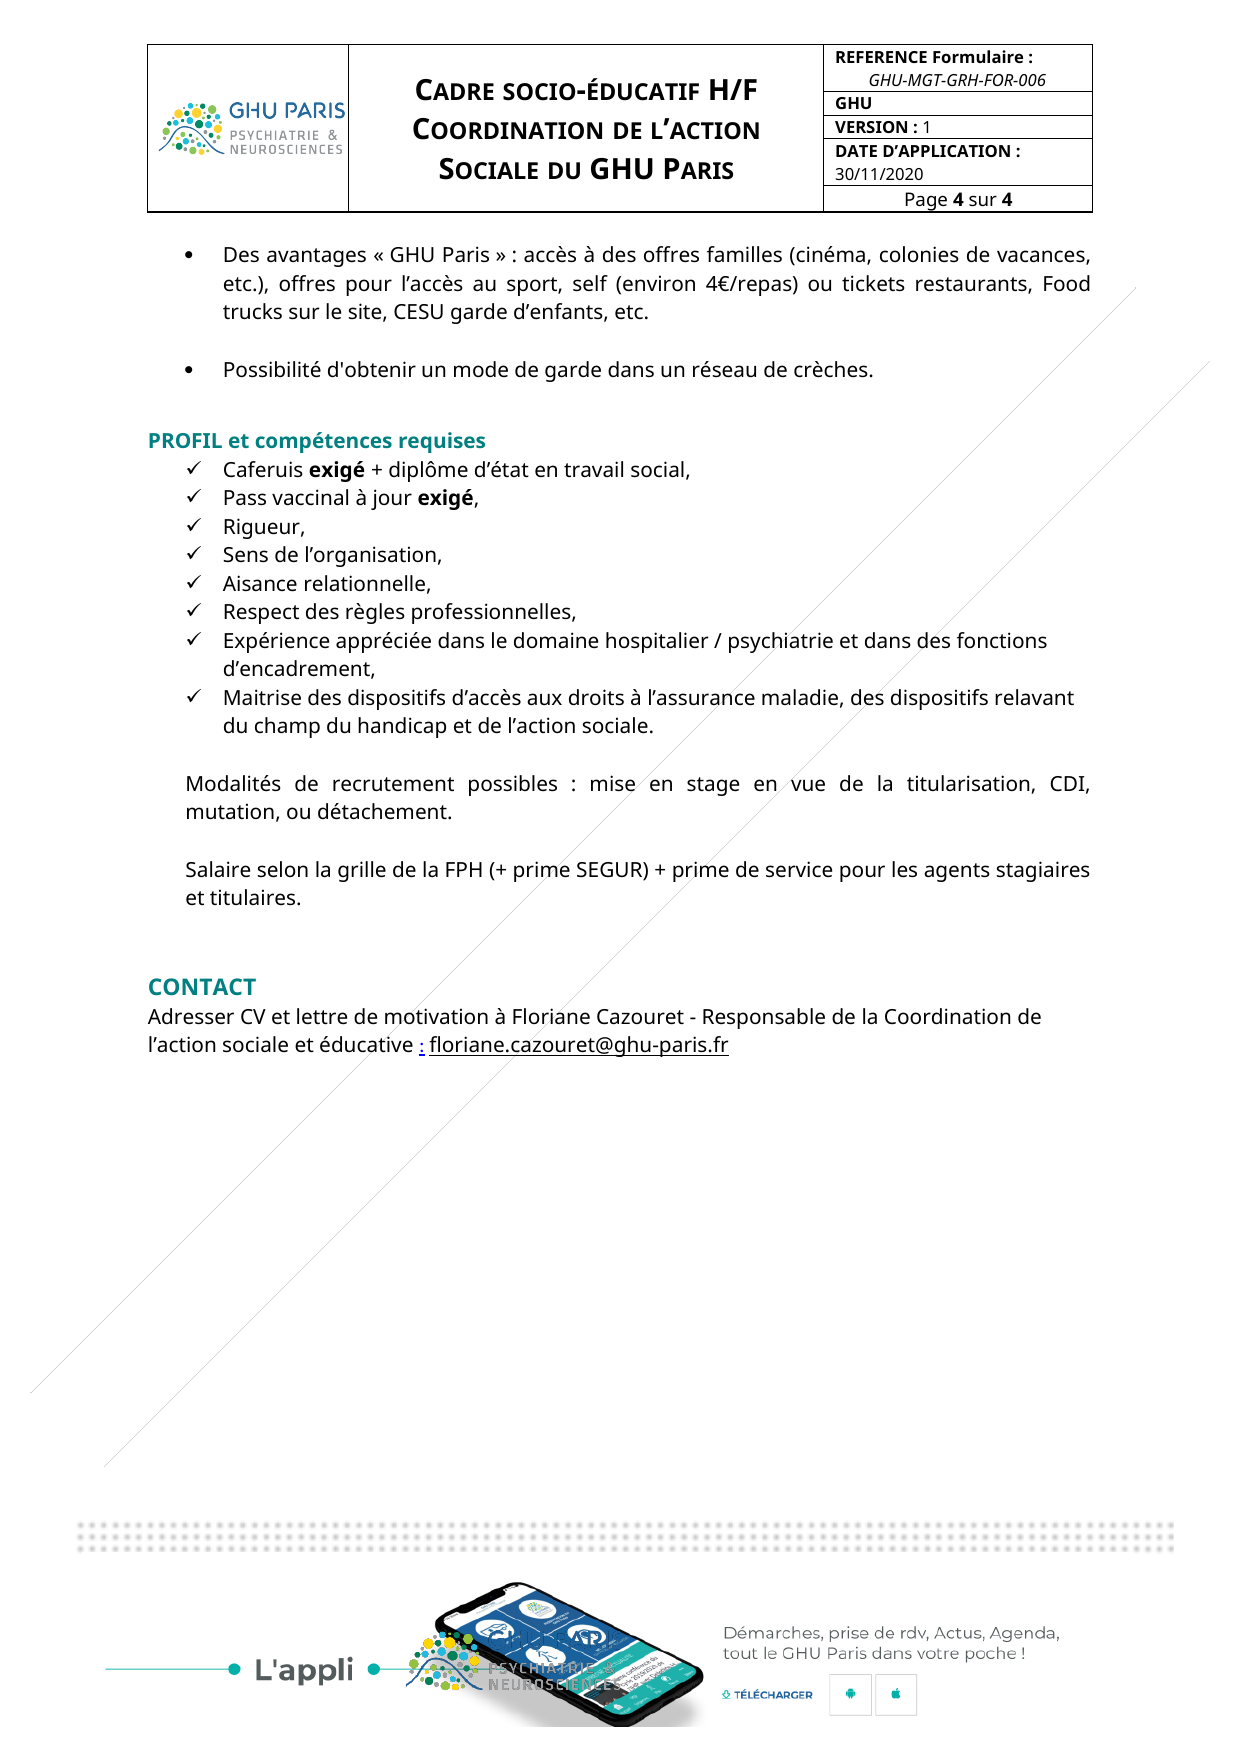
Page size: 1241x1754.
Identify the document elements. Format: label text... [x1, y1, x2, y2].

text CONTACT [148, 971, 1093, 1002]
list Expérience appréciée dans le domaine hospitalier / psychiatrie et dans des fonctions d’encadrement, [185, 626, 1093, 683]
text Adresser CV et lettre de motivation à Floriane Cazouret - Responsable de la Coordination de l’action sociale et éducative : floriane.cazouret@ghu-paris.fr [148, 1002, 1093, 1059]
list Respect des règles professionnelles, [185, 597, 1093, 626]
list Sens de l’organisation, [185, 540, 1093, 569]
list Rigueur, [185, 512, 1093, 540]
list Caferuis exigé + diplôme d’état en travail social, [185, 455, 1093, 483]
picture [74, 1518, 1174, 1727]
list Des avantages « GHU Paris » : accès à des offres familles (cinéma, colonies de vacances, etc.), offres pour l’accès au sport, self (environ 4€/repas) ou tickets restaurants, Food trucks sur le site, CESU garde d’enfants, etc. [185, 240, 1093, 326]
picture [158, 102, 345, 155]
list Possibilité d'obtenir un mode de garde dans un réseau de crèches. [185, 355, 1093, 383]
list Maitrise des dispositifs d’accès aux droits à l’assurance maladie, des dispositifs relavant du champ du handicap et de l’action sociale. [185, 683, 1093, 739]
list Pass vaccinal à jour exigé, [185, 483, 1093, 512]
text Salaire selon la grille de la FPH (+ prime SEGUR) + prime de service pour les agents stagiaires et titulaires. [185, 855, 1093, 912]
text Modalités de recrutement possibles : mise en stage en vue de la titularisation, CDI, mutation, ou détachement. [185, 769, 1093, 826]
text PROFIL et compétences requises [148, 427, 1093, 455]
list Aisance relationnelle, [185, 569, 1093, 597]
